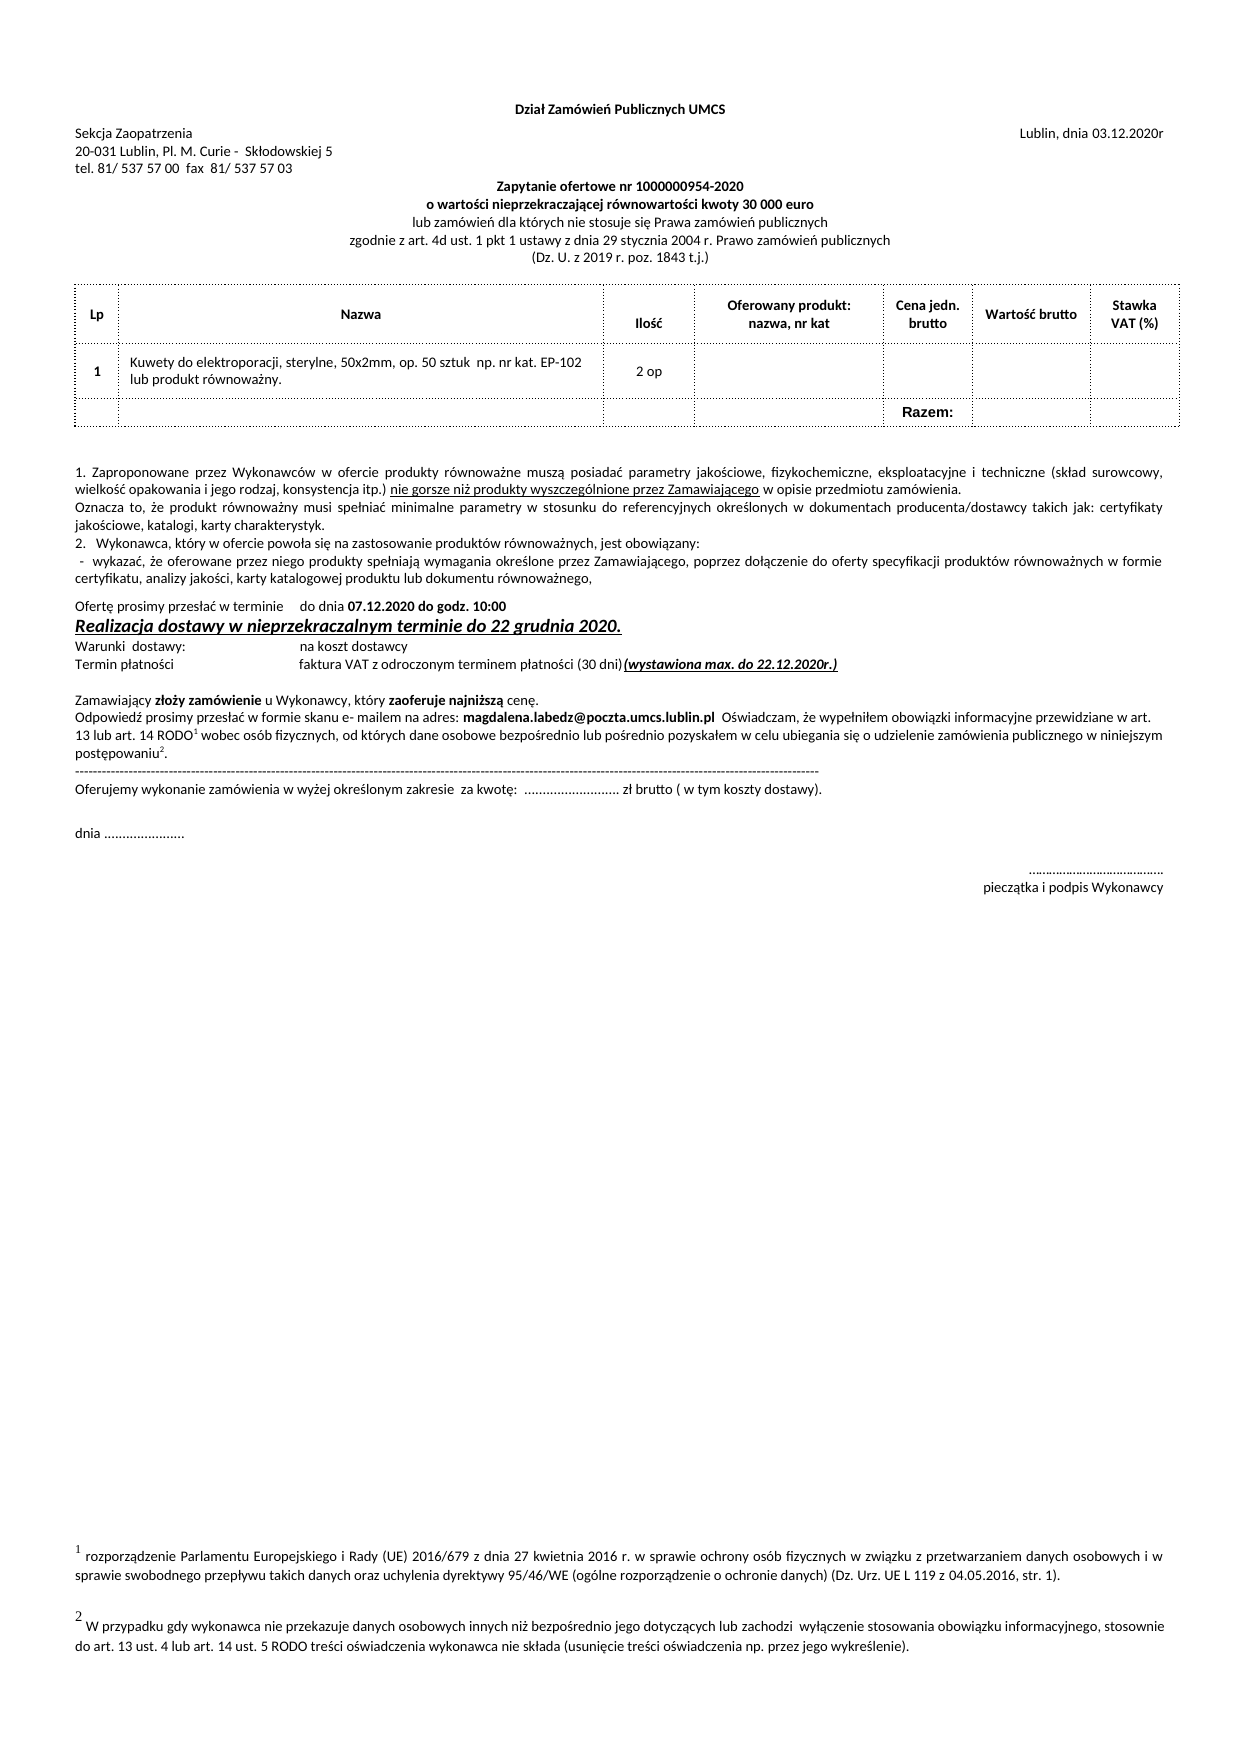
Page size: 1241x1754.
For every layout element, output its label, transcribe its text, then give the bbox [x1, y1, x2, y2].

text Sekcja Zaopatrzenia Lublin, dnia 03.12.2020r [75, 124, 1165, 142]
text Warunki dostawy: na koszt dostawcy [75, 637, 1165, 655]
text lub zamówień dla których nie stosuje się Prawa zamówień publicznych [75, 213, 1165, 231]
table_header Cena jedn. brutto [884, 284, 972, 342]
table_cell [695, 398, 883, 426]
text 2. Wykonawca, który w ofercie powoła się na zastosowanie produktów równoważnych, jest obowiązany: [75, 534, 1165, 552]
table_cell [884, 343, 972, 398]
text Oferujemy wykonanie zamówienia w wyżej określonym zakresie za kwotę: .......................... zł brutto ( w tym koszty dostawy). [75, 780, 1165, 798]
text Ofertę prosimy przesłać w terminie do dnia 07.12.2020 do godz. 10:00 [75, 587, 1165, 614]
text …………………………………. [75, 860, 1165, 878]
table_cell [1090, 343, 1179, 398]
text - wykazać, że oferowane przez niego produkty spełniają wymagania określone przez Zamawiającego, poprzez dołączenie do oferty specyfikacji produktów równoważnych w formie certyfikatu, analizy jakości, karty katalogowej produktu lub dokumentu równoważnego, [75, 552, 1165, 587]
text Zapytanie ofertowe nr 1000000954-2020 [75, 177, 1165, 195]
table_cell [972, 398, 1090, 426]
text Oznacza to, że produkt równoważny musi spełniać minimalne parametry w stosunku do referencyjnych określonych w dokumentach producenta/dostawcy takich jak: certyfikaty jakościowe, katalogi, karty charakterystyk. [75, 498, 1165, 534]
text 1. Zaproponowane przez Wykonawców w ofercie produkty równoważne muszą posiadać parametry jakościowe, fizykochemiczne, eksploatacyjne i techniczne (skład surowcowy, wielkość opakowania i jego rodzaj, konsystencja itp.) nie gorsze niż produkty wyszczególnione przez Zamawiającego w opisie przedmiotu zamówienia. [75, 463, 1165, 498]
table_cell [1090, 398, 1179, 426]
table_header Ilość [603, 284, 695, 342]
text (Dz. U. z 2019 r. poz. 1843 t.j.) [75, 249, 1165, 267]
table_header Stawka VAT (%) [1090, 284, 1179, 342]
table_cell 2 op [603, 343, 695, 398]
text Zamawiający złoży zamówienie u Wykonawcy, który zaoferuje najniższą cenę. [75, 691, 1165, 709]
table_header Nazwa [119, 284, 603, 342]
text Realizacja dostawy w nieprzekraczalnym terminie do 22 grudnia 2020. [75, 614, 1165, 637]
text tel. 81/ 537 57 00 fax 81/ 537 57 03 [75, 160, 1165, 177]
text Termin płatności faktura VAT z odroczonym terminem płatności (30 dni)(wystawiona max. do 22.12.2020r.) [75, 655, 1165, 673]
table_cell [75, 398, 119, 426]
title Dział Zamówień Publicznych UMCS [75, 100, 1165, 118]
text Odpowiedź prosimy przesłać w formie skanu e- mailem na adres: magdalena.labedz@poczta.umcs.lublin.pl Oświadczam, że wypełniłem obowiązki informacyjne przewidziane w art. 13 lub art. 14 RODO wobec osób fizycznych, od których dane osobowe bezpośrednio lub pośrednio pozyskałem w celu ubiegania się o udzielenie zamówienia publicznego w niniejszym postępowaniu. [75, 709, 1165, 762]
text dnia ...................... [75, 824, 1165, 842]
table_cell Kuwety do elektroporacji, sterylne, 50x2mm, op. 50 sztuk np. nr kat. EP-102 lub produkt równoważny. [119, 343, 603, 398]
table_cell [695, 343, 883, 398]
table_header Oferowany produkt: nazwa, nr kat [695, 284, 883, 342]
table_header Wartość brutto [972, 284, 1090, 342]
table_cell Razem: [884, 398, 972, 426]
table_cell [119, 398, 603, 426]
table_cell [972, 343, 1090, 398]
table_cell 1 [75, 343, 119, 398]
table_cell [603, 398, 695, 426]
text 20-031 Lublin, Pl. M. Curie - Skłodowskiej 5 [75, 142, 1165, 160]
text ----------------------------------------------------------------------------------------------------------------------------------------------------------------------- [75, 762, 1165, 780]
table_header Lp [75, 284, 119, 342]
text pieczątka i podpis Wykonawcy [75, 878, 1165, 896]
text o wartości nieprzekraczającej równowartości kwoty 30 000 euro [75, 195, 1165, 213]
text zgodnie z art. 4d ust. 1 pkt 1 ustawy z dnia 29 stycznia 2004 r. Prawo zamówień publicznych [75, 231, 1165, 249]
